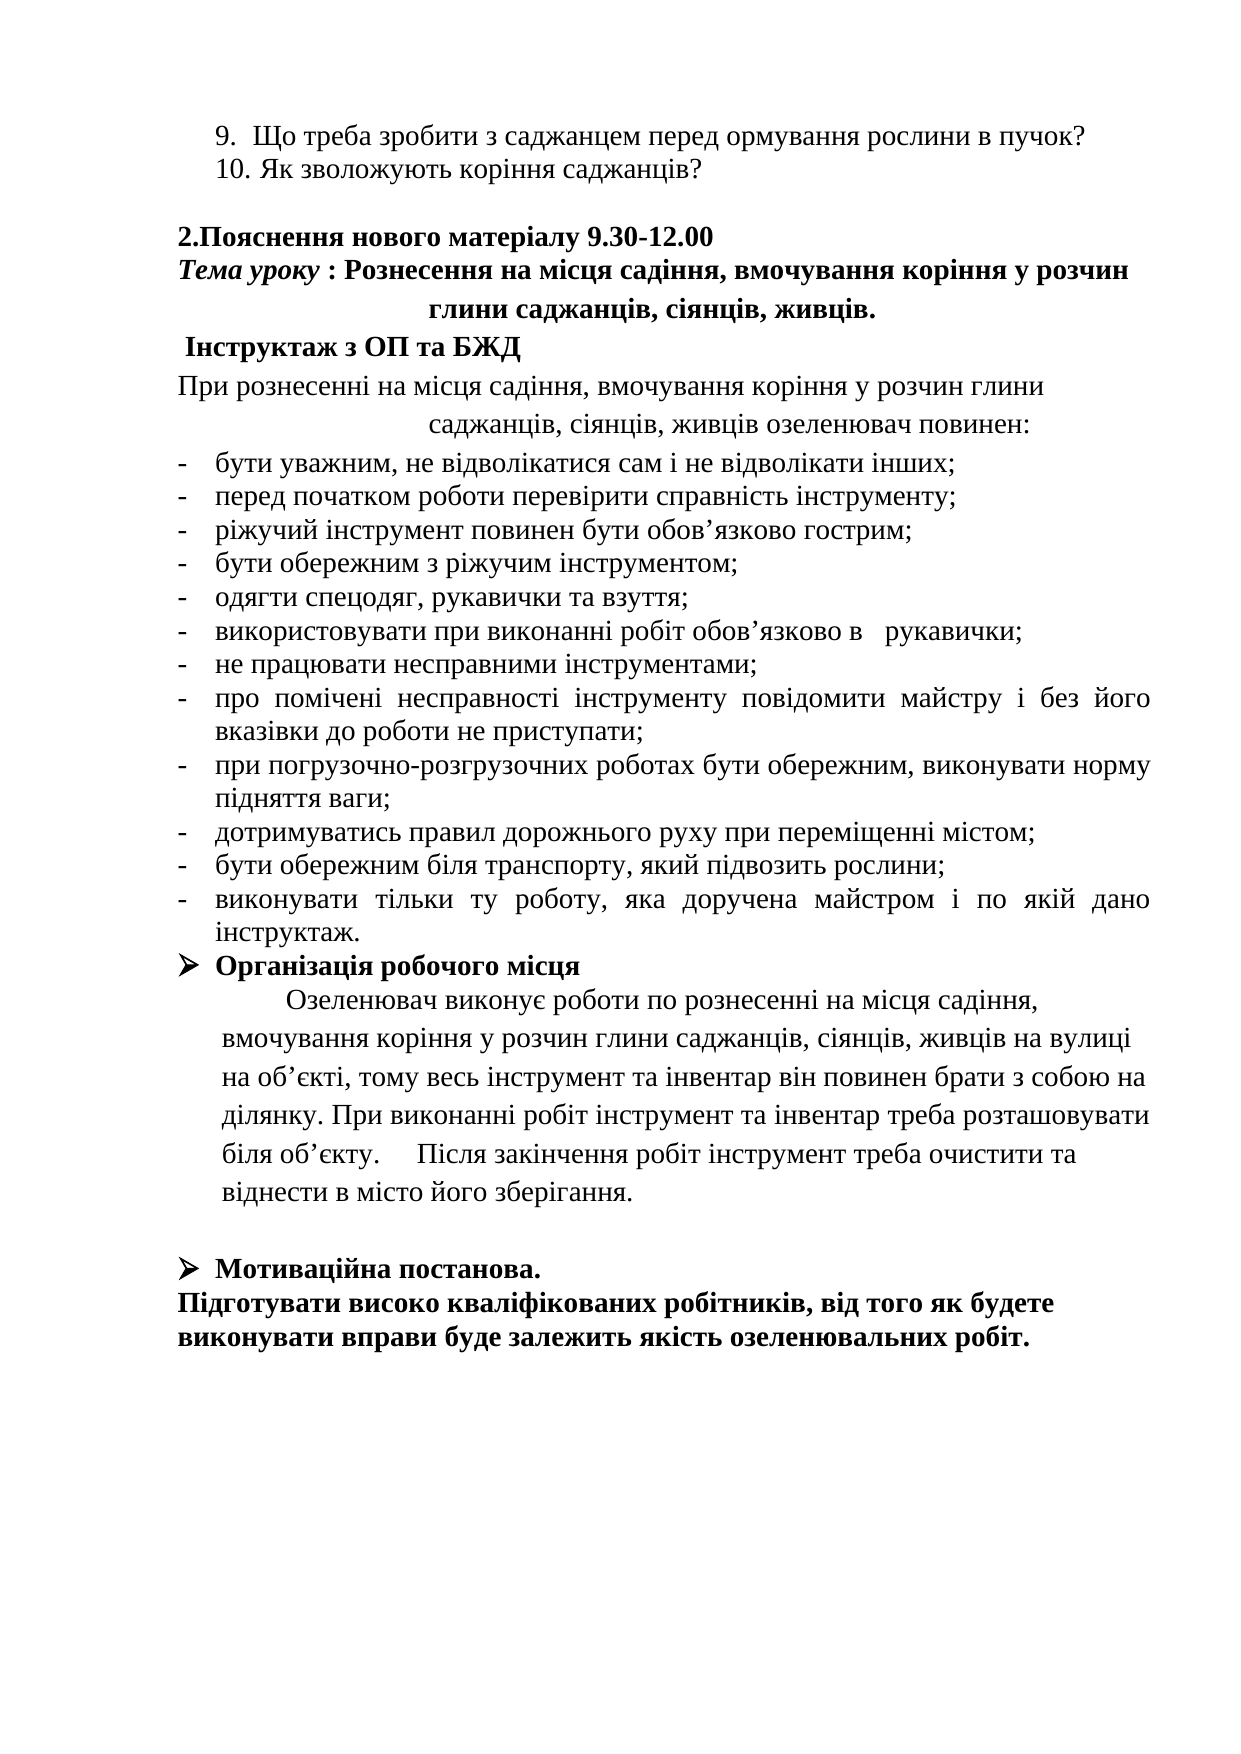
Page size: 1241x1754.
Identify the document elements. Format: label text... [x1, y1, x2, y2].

list Організація робочого місця [177, 948, 1152, 982]
list використовувати при виконанні робіт обов’язково в рукавички; [177, 613, 1152, 646]
list при погрузочно-розгрузочних роботах бути обережним, виконувати норму підняття ваги; [177, 747, 1152, 814]
text Тема уроку : Рознесення на місця садіння, вмочування коріння у розчин глини саджанців, сіянців, живців. [177, 252, 1152, 324]
text Підготувати високо кваліфікованих робітників, від того як будете виконувати вправи буде залежить якість озеленювальних робіт. [177, 1285, 1152, 1352]
list про помічені несправності інструменту повідомити майстру і без його вказівки до роботи не приступати; [177, 680, 1152, 747]
list виконувати тільки ту роботу, яка доручена майстром і по якій дано інструктаж. [177, 881, 1152, 948]
list дотримуватись правил дорожнього руху при переміщенні містом; [177, 814, 1152, 847]
list бути уважним, не відволікатися сам і не відволікати інших; [177, 445, 1152, 478]
list Мотиваційна постанова. [177, 1252, 1152, 1285]
list ріжучий інструмент повинен бути обов’язково гострим; [177, 512, 1152, 546]
text При рознесенні на місця садіння, вмочування коріння у розчин глини саджанців, сіянців, живців озеленювач повинен: [177, 368, 1152, 440]
list Як зволожують коріння саджанців? [215, 152, 1152, 185]
text Інструктаж з ОП та БЖД [177, 329, 1152, 363]
list не працювати несправними інструментами; [177, 646, 1152, 680]
list Що треба зробити з саджанцем перед ормування рослини в пучок? [215, 118, 1152, 152]
list одягти спецодяг, рукавички та взуття; [177, 579, 1152, 613]
list бути обережним біля транспорту, який підвозить рослини; [177, 847, 1152, 881]
text Озеленювач виконує роботи по рознесенні на місця садіння, вмочування коріння у розчин глини саджанців, сіянців, живців на вулиці на об’єкті, тому весь інструмент та інвентар він повинен брати з собою на ділянку. При виконанні робіт інструмент та інвентар треба розташовувати біля об’єкту. Після закінчення робіт інструмент треба очистити та віднести в місто його зберігання. [103, 982, 1152, 1208]
text 2.Пояснення нового матеріалу 9.30-12.00 [177, 219, 1152, 252]
list перед початком роботи перевірити справність інструменту; [177, 478, 1152, 512]
list бути обережним з ріжучим інструментом; [177, 546, 1152, 579]
